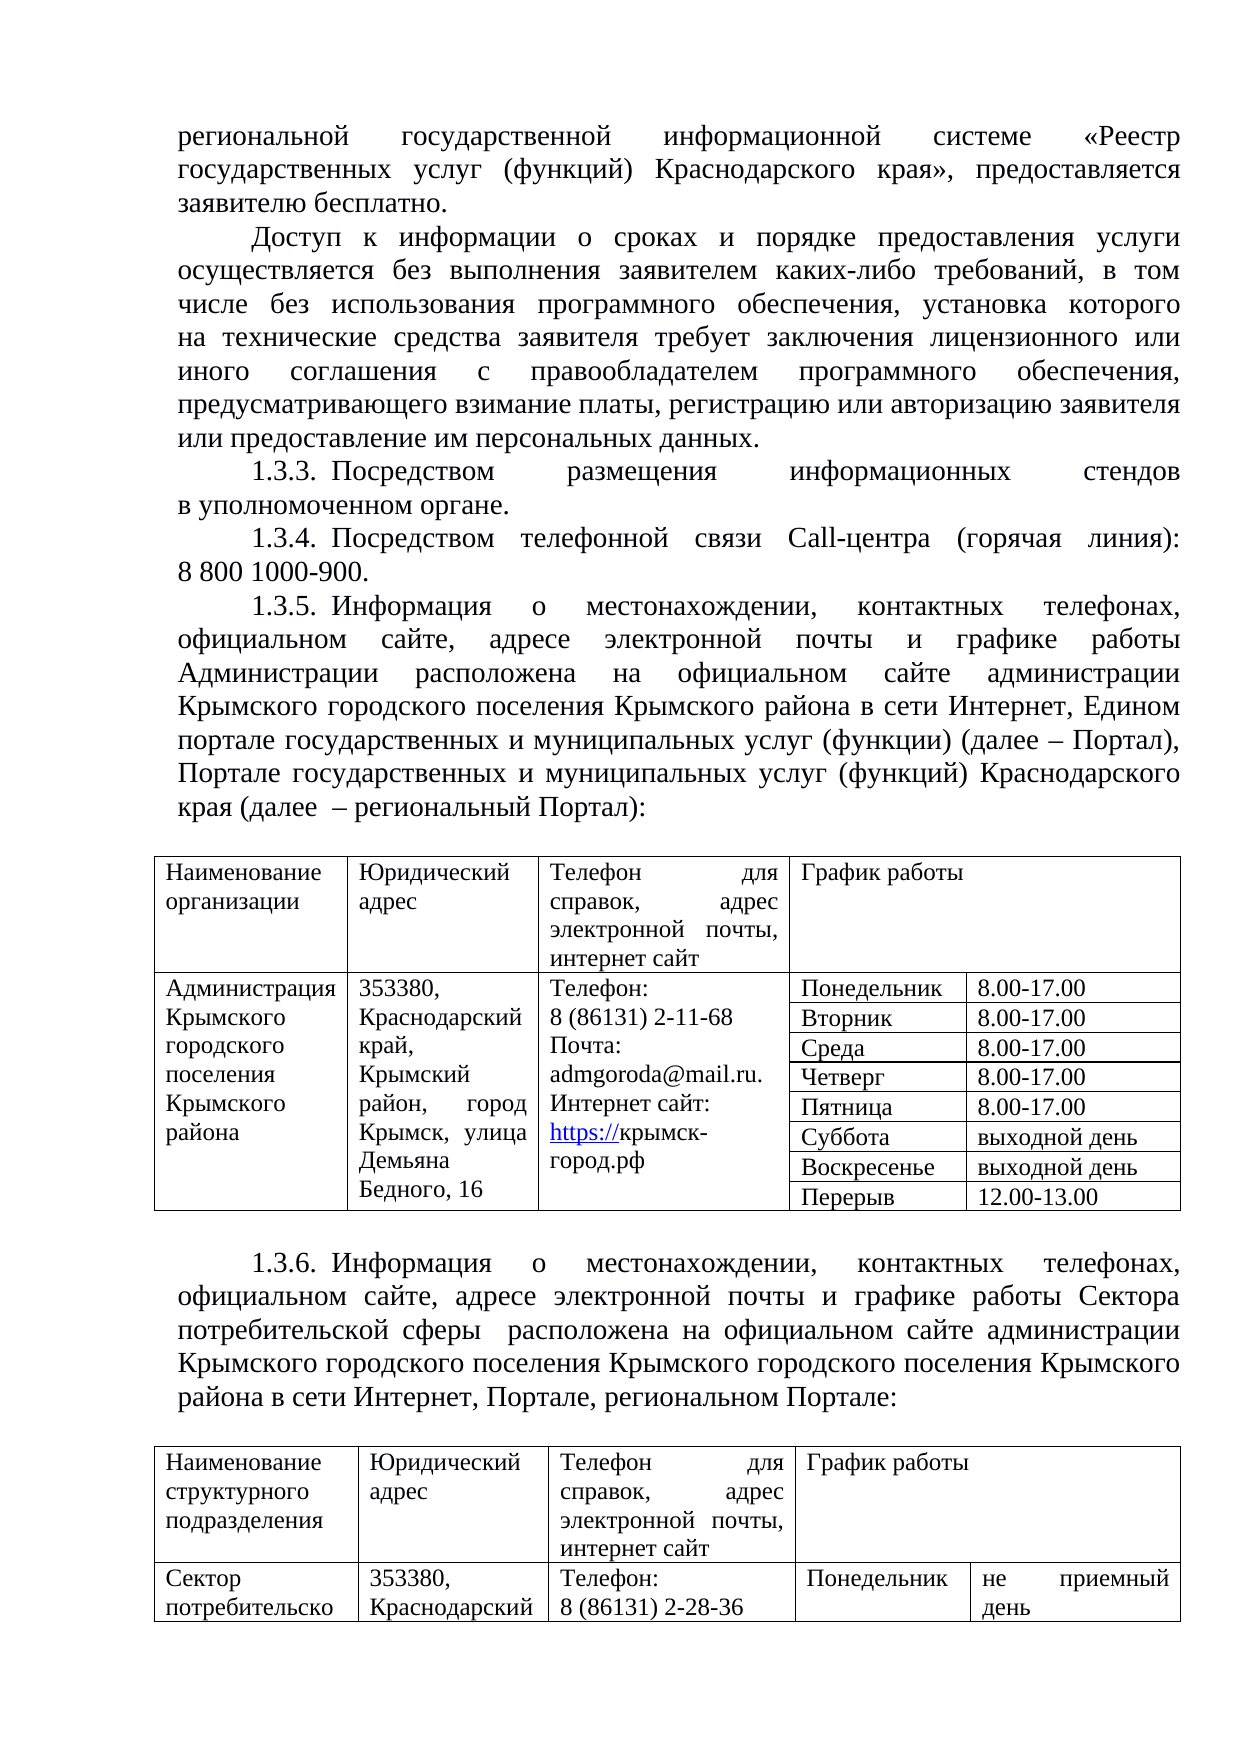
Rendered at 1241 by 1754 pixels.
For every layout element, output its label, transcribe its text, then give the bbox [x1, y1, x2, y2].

text 1.3.5. Информация о местонахождении, контактных телефонах, официальном сайте, адресе электронной почты и графике работы Администрации расположена на официальном сайте администрации Крымского городского поселения Крымского района в сети Интернет, Едином портале государственных и муниципальных услуг (функции) (далее – Портал), Портале государственных и муниципальных услуг (функций) Краснодарского края (далее – региональный Портал): [177, 588, 1181, 822]
table_cell Администрация Крымского городского поселения Крымского района [155, 973, 347, 1210]
text 1.3.6. Информация о местонахождении, контактных телефонах, официальном сайте, адресе электронной почты и графике работы Сектора потребительской сферы расположена на официальном сайте администрации Крымского городского поселения Крымского городского поселения Крымского района в сети Интернет, Портале, региональном Портале: [177, 1245, 1181, 1413]
table_cell 8.00-17.00 [967, 1092, 1180, 1121]
table_cell 353380, Краснодарский край, Крымский район, город Крымск, улица Демьяна Бедного, 16 [348, 973, 538, 1210]
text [177, 118, 1181, 219]
table_cell 12.00-13.00 [967, 1182, 1180, 1210]
table_cell 8.00-17.00 [967, 1033, 1180, 1061]
table_cell Перерыв [790, 1182, 966, 1210]
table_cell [359, 1563, 548, 1621]
text 1.3.4. Посредством телефонной связи Call-центра (горячая линия): 8 800 1000-900. [177, 521, 1181, 588]
table_header Наименование организации [155, 857, 347, 972]
table_cell 8.00-17.00 [967, 1063, 1180, 1091]
text Доступ к информации о сроках и порядке предоставления услуги осуществляется без выполнения заявителем каких-либо требований, в том числе без использования программного обеспечения, установка которого на технические средства заявителя требует заключения лицензионного или иного соглашения с правообладателем программного обеспечения, предусматривающего взимание платы, регистрацию или авторизацию заявителя или предоставление им персональных данных. [177, 219, 1181, 453]
table_cell не приемный день [971, 1563, 1180, 1621]
table_cell Понедельник [796, 1563, 970, 1621]
table_cell Среда [790, 1033, 966, 1061]
table_header Наименование структурного подразделения [155, 1447, 358, 1562]
table_header Юридический адрес [348, 857, 538, 972]
table_cell 8.00-17.00 [967, 1003, 1180, 1032]
table_header График работы [796, 1447, 1180, 1562]
table_header Телефон для справок, адрес электронной почты, интернет сайт [539, 857, 789, 972]
table_cell выходной день [967, 1122, 1180, 1151]
table_cell 8.00-17.00 [967, 973, 1180, 1002]
table_cell Пятница [790, 1092, 966, 1121]
table_header График работы [790, 857, 1180, 972]
table_cell Воскресенье [790, 1152, 966, 1181]
table_cell Четверг [790, 1063, 966, 1091]
table_cell Вторник [790, 1003, 966, 1032]
table_cell Понедельник [790, 973, 966, 1002]
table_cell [549, 1563, 795, 1621]
table_header Телефон для справок, адрес электронной почты, интернет сайт [549, 1447, 795, 1562]
text 1.3.3. Посредством размещения информационных стендов в уполномоченном органе. [177, 453, 1181, 521]
table_cell выходной день [967, 1152, 1180, 1181]
table_cell Телефон: 8 (86131) 2-11-68 Почта: аdmgoroda@mail.ru. Интернет сайт: https://крымск-город.рф [539, 973, 789, 1210]
table_header Юридический адрес [359, 1447, 548, 1562]
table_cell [155, 1563, 358, 1621]
table_cell Суббота [790, 1122, 966, 1151]
